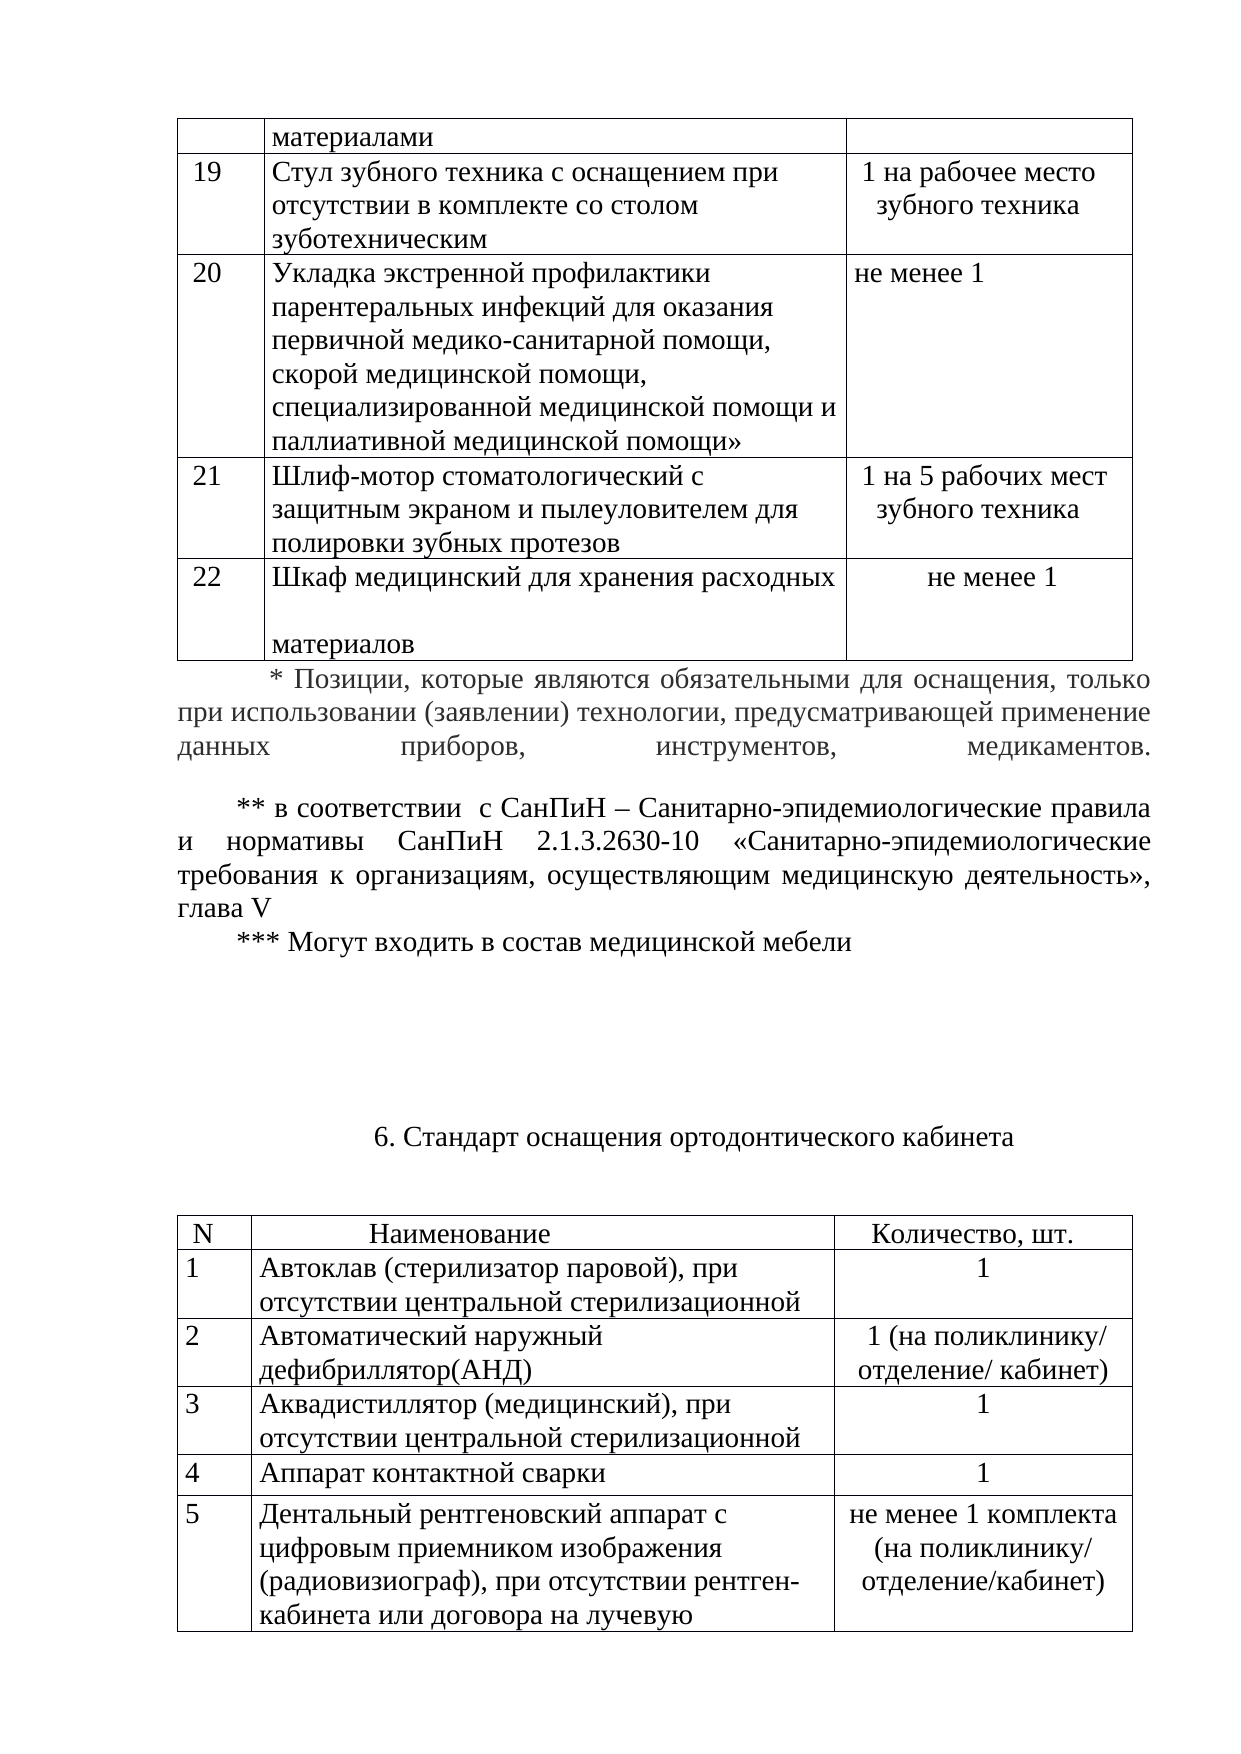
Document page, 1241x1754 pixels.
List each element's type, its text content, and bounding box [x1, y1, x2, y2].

table_cell 20 [178, 255, 264, 457]
table_cell Автоклав (стерилизатор паровой), при отсутствии центральной стерилизационной [252, 1250, 834, 1317]
table_cell не менее 1 [847, 559, 1132, 660]
table_cell 2 [178, 1319, 251, 1386]
table_cell Шлиф-мотор стоматологический с защитным экраном и пылеуловителем для полировки зубных протезов [265, 458, 846, 558]
table_cell Автоматический наружный дефибриллятор(АНД) [252, 1319, 834, 1386]
table_cell 5 [178, 1496, 251, 1631]
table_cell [252, 1496, 834, 1631]
table_cell 3 [178, 1387, 251, 1454]
table_cell 1 [835, 1387, 1132, 1454]
table_cell 1 (на поликлинику/ отделение/ кабинет) [835, 1319, 1132, 1386]
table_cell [835, 1496, 1132, 1631]
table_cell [265, 119, 846, 153]
list 6. Стандарт оснащения ортодонтического кабинета [177, 1119, 1152, 1153]
table_cell Укладка экстренной профилактики парентеральных инфекций для оказания первичной медико-санитарной помощи, скорой медицинской помощи, специализированной медицинской помощи и паллиативной медицинской помощи» [265, 255, 846, 457]
table_cell 1 [835, 1250, 1132, 1317]
text * Позиции, которые являются обязательными для оснащения, только при использовании (заявлении) технологии, предусматривающей применение данных приборов, инструментов, медикаментов. [177, 661, 1152, 790]
table_header Наименование [252, 1216, 834, 1249]
table_cell 1 [847, 119, 1132, 153]
table_cell 1 на 5 рабочих мест зубного техника [847, 458, 1132, 558]
table_cell Аппарат контактной сварки [252, 1455, 834, 1495]
table_cell 18 [178, 119, 264, 153]
table_cell 21 [178, 458, 264, 558]
table_cell не менее 1 [847, 255, 1132, 457]
table_cell 19 [178, 154, 264, 254]
text *** Могут входить в состав медицинской мебели [177, 924, 1152, 957]
table_cell 22 [178, 559, 264, 660]
table_cell 1 на рабочее место зубного техника [847, 154, 1132, 254]
table_header Количество, шт. [835, 1216, 1132, 1249]
table_cell Стул зубного техника с оснащением при отсутствии в комплекте со столом зуботехническим [265, 154, 846, 254]
table_cell 1 [178, 1250, 251, 1317]
text ** в соответствии с СанПиН – Санитарно-эпидемиологические правила и нормативы СанПиН 2.1.3.2630-10 «Санитарно-эпидемиологические требования к организациям, осуществляющим медицинскую деятельность», глава V [177, 790, 1152, 924]
table_header N [178, 1216, 251, 1249]
table_cell 1 [835, 1455, 1132, 1495]
table_cell Аквадистиллятор (медицинский), при отсутствии центральной стерилизационной [252, 1387, 834, 1454]
table_cell Шкаф медицинский для хранения расходных материалов [265, 559, 846, 660]
table_cell 4 [178, 1455, 251, 1495]
